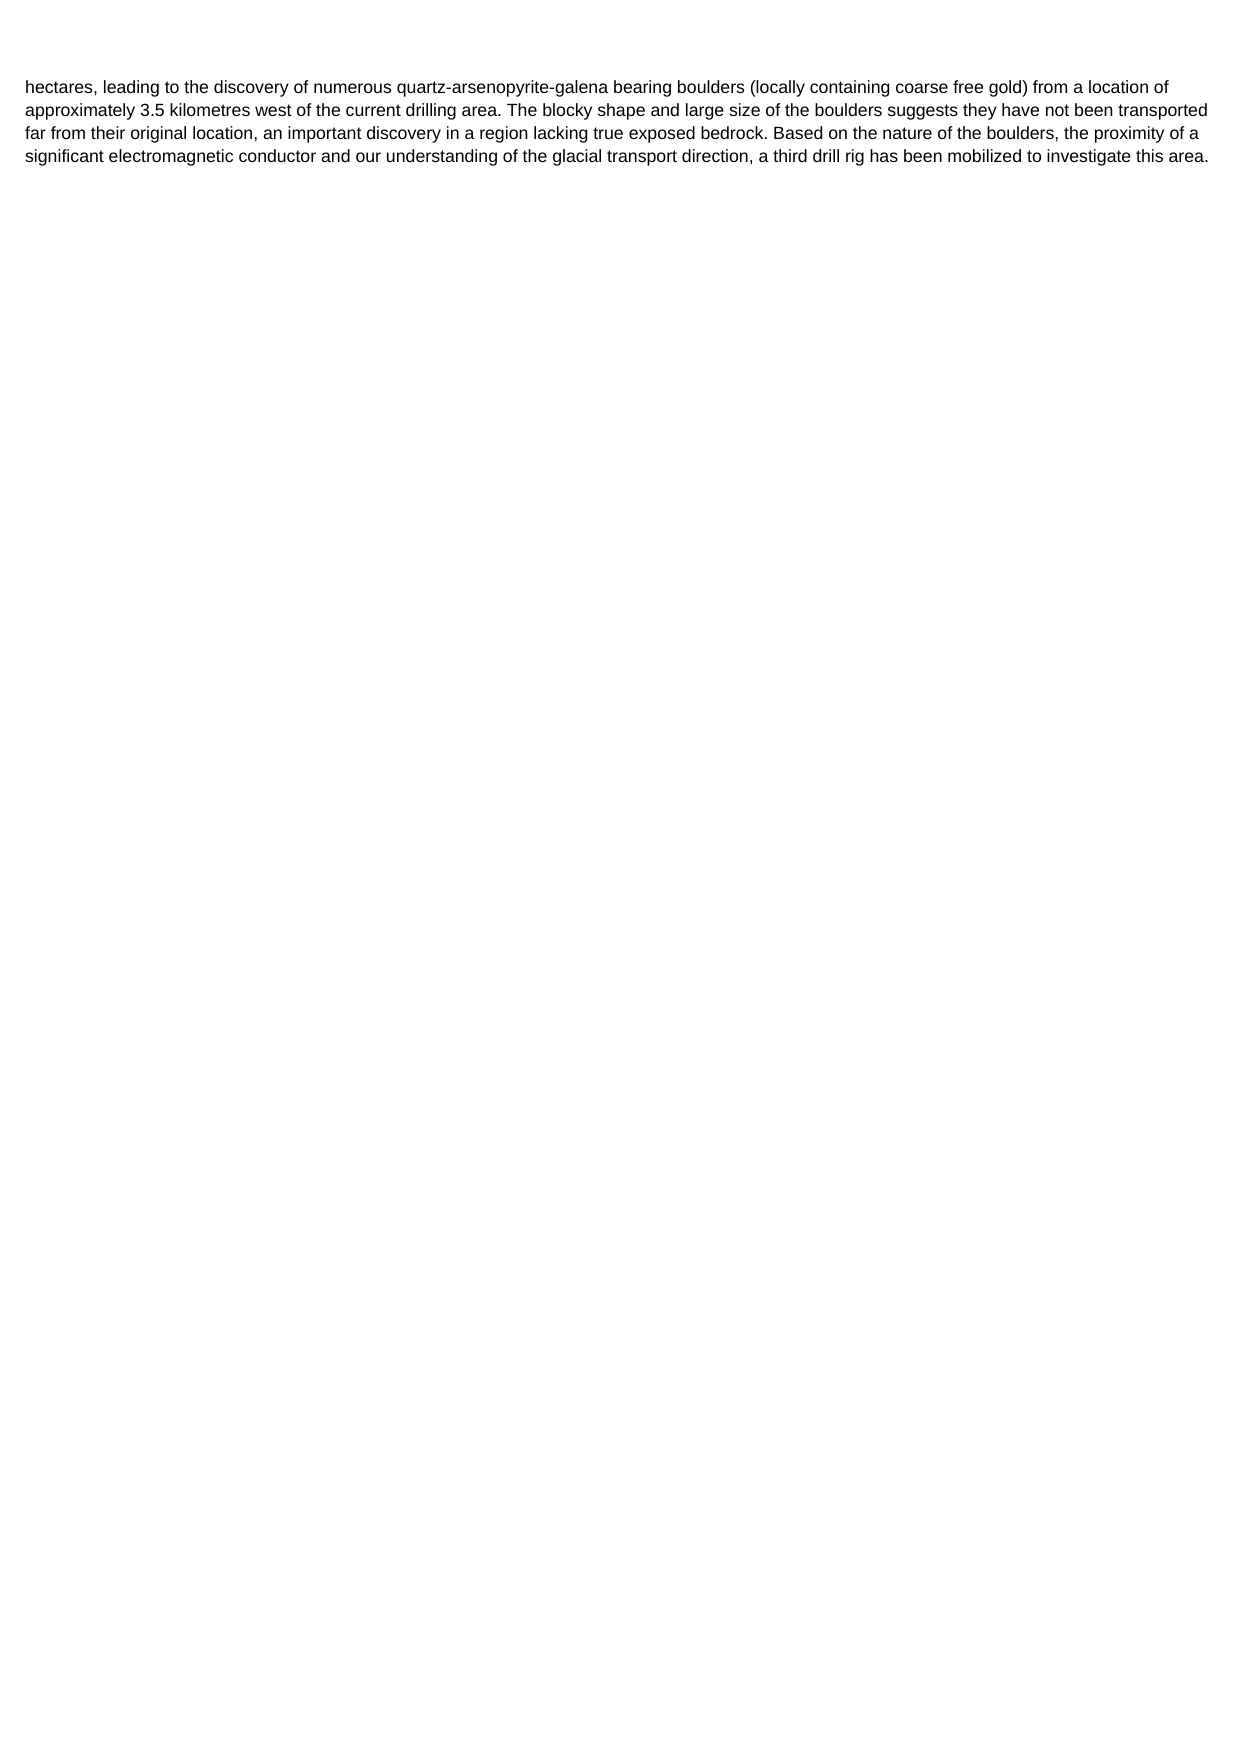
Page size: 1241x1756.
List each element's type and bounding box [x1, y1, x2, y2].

text [25, 76, 1211, 166]
